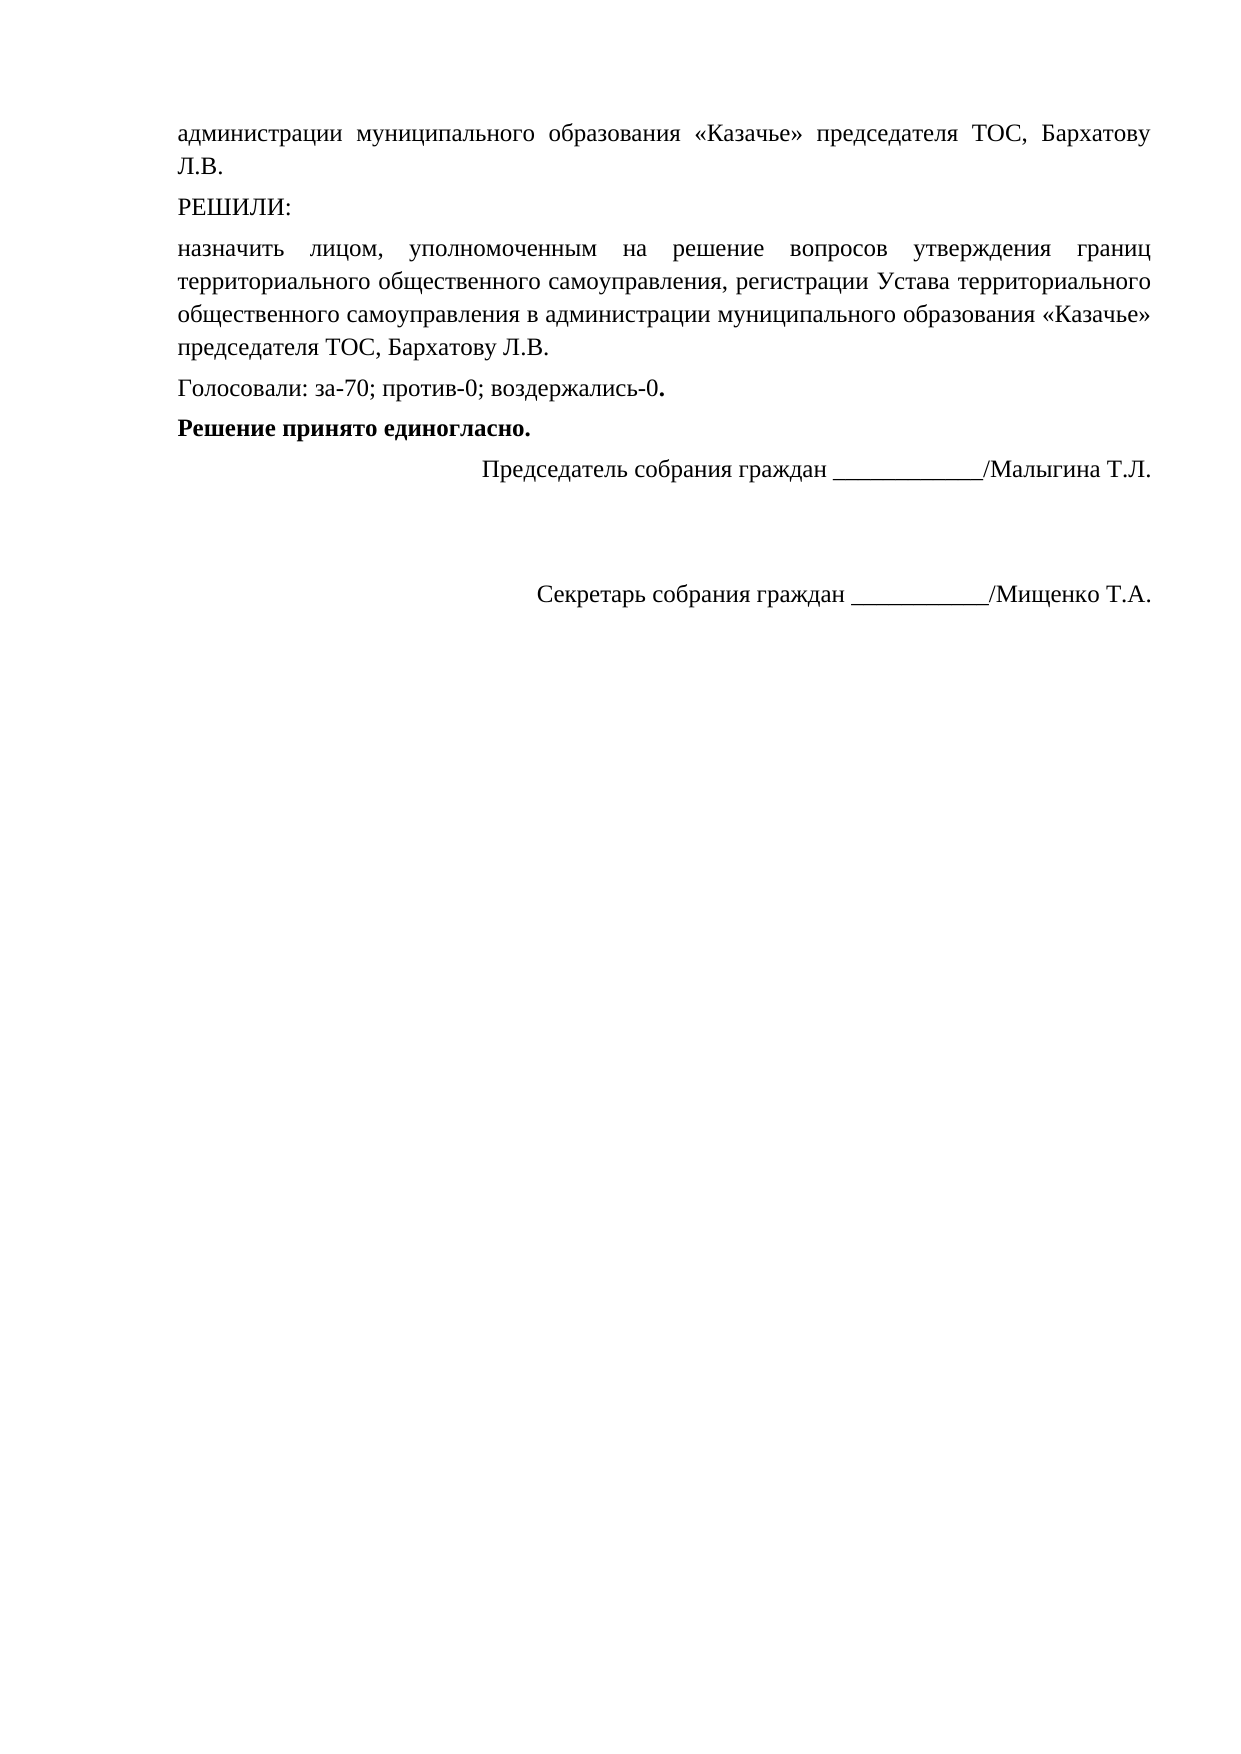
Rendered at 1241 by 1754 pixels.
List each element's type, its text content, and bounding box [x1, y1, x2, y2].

text Секретарь собрания граждан ___________/Мищенко Т.А. [177, 579, 1152, 608]
text назначить лицом, уполномоченным на решение вопросов утверждения границ территориального общественного самоуправления, регистрации Устава территориального общественного самоуправления в администрации муниципального образования «Казачье» председателя ТОС, Бархатову Л.В. [177, 233, 1152, 361]
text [177, 118, 1152, 180]
text Председатель собрания граждан ____________/Малыгина Т.Л. [177, 454, 1152, 483]
text Голосовали: за-70; против-0; воздержались-0. [177, 373, 1152, 401]
text РЕШИЛИ: [177, 192, 1152, 221]
text Решение принято единогласно. [177, 413, 1152, 442]
